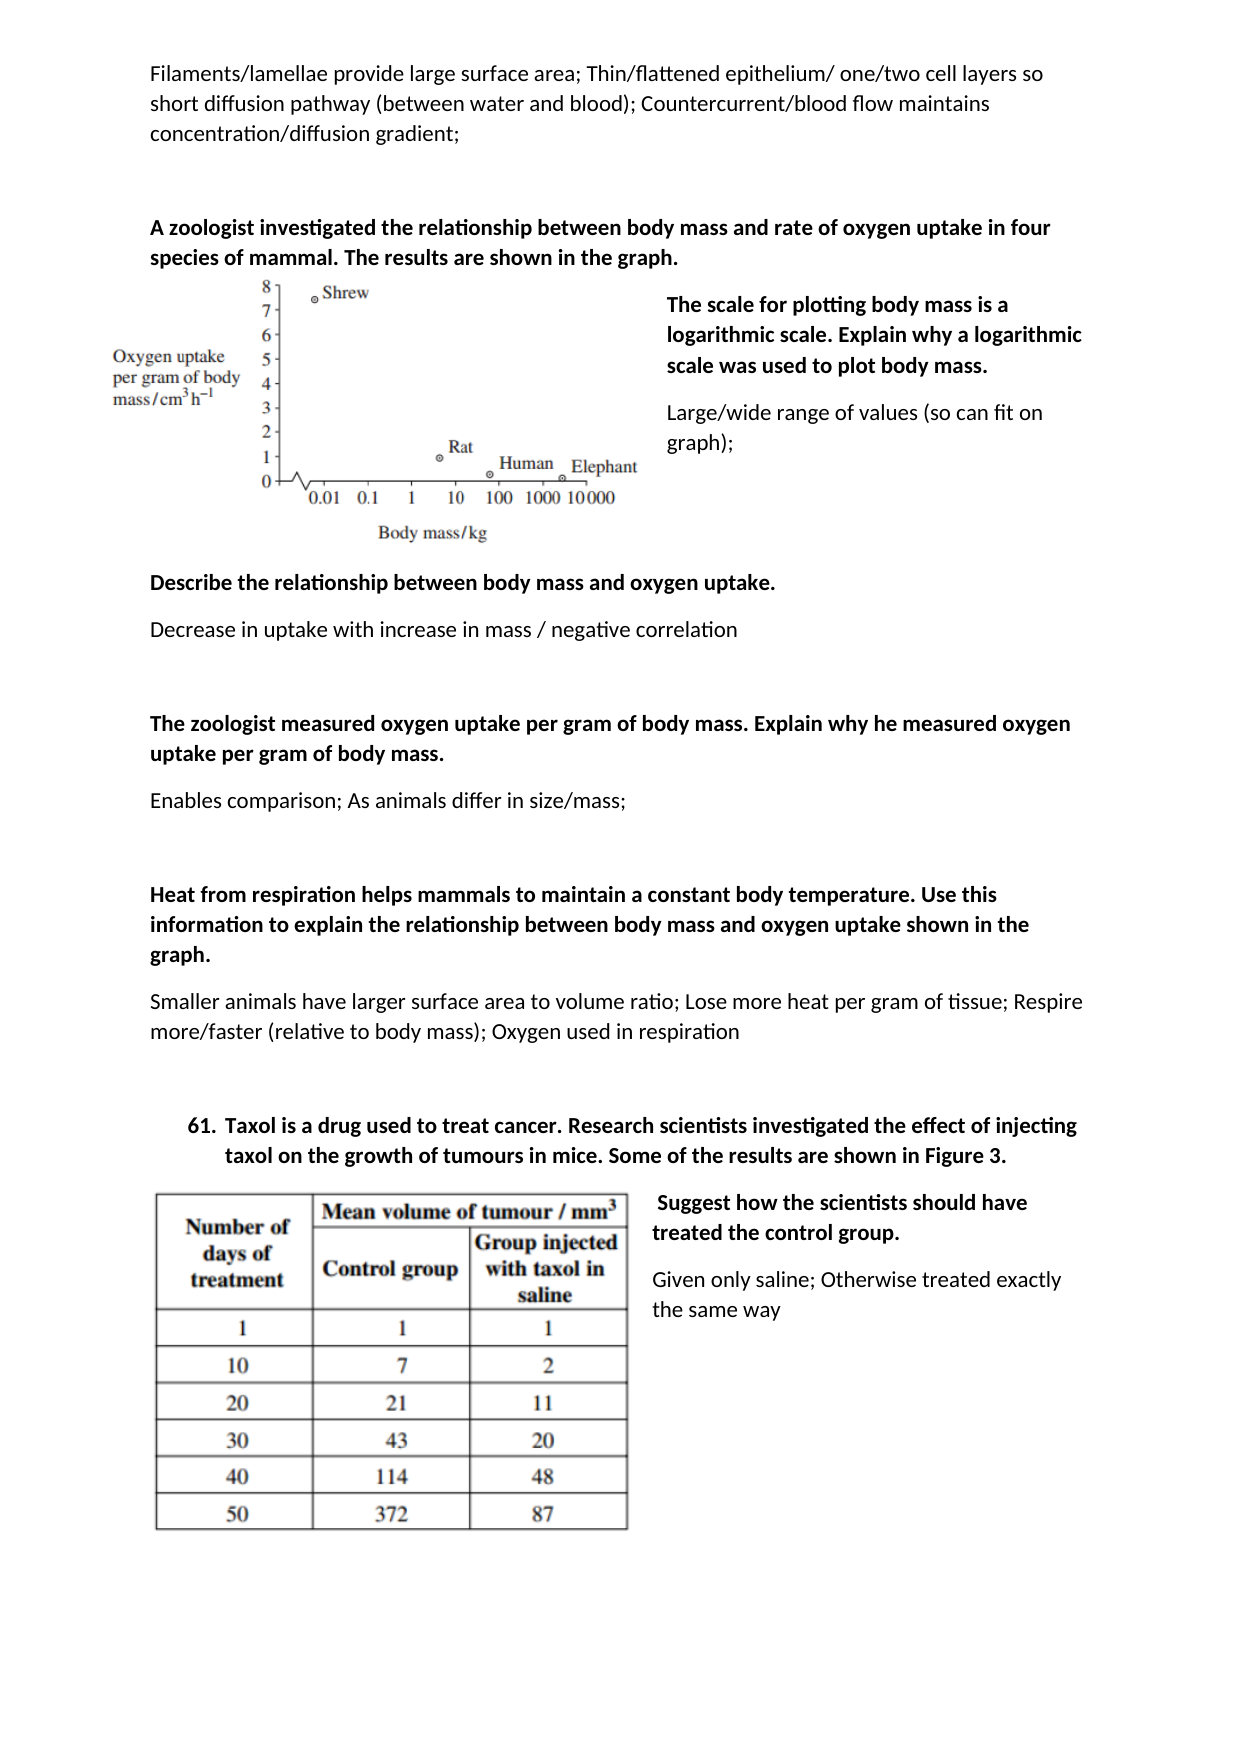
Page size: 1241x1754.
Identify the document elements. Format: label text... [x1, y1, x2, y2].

picture [150, 1187, 634, 1539]
text Decrease in uptake with increase in mass / negative correlation [150, 615, 1090, 643]
text Enables comparison; As animals differ in size/mass; [150, 786, 1090, 814]
text Suggest how the scientists should have treated the control group. [634, 1188, 1090, 1246]
text Describe the relationship between body mass and oxygen uptake. [150, 568, 1090, 596]
text Large/wide range of values (so can fit on graph); [648, 398, 1090, 456]
text The scale for plotting body mass is a logarithmic scale. Explain why a logarithmic scale was used to plot body mass. [648, 290, 1090, 379]
text Filaments/lamellae provide large surface area; Thin/flattened epithelium/ one/two cell layers so short diffusion pathway (between water and blood); Countercurrent/blood flow maintains concentration/diffusion gradient; [150, 59, 1090, 147]
picture [89, 278, 648, 544]
text The zoologist measured oxygen uptake per gram of body mass. Explain why he measured oxygen uptake per gram of body mass. [150, 709, 1090, 767]
text Heat from respiration helps mammals to maintain a constant body temperature. Use this information to explain the relationship between body mass and oxygen uptake shown in the graph. [150, 880, 1090, 968]
list Taxol is a drug used to treat cancer. Research scientists investigated the effect of injecting taxol on the growth of tumours in mice. Some of the results are shown in Figure 3. [187, 1111, 1090, 1169]
text Smaller animals have larger surface area to volume ratio; Lose more heat per gram of tissue; Respire more/faster (relative to body mass); Oxygen used in respiration [150, 987, 1090, 1045]
text A zoologist investigated the relationship between body mass and rate of oxygen uptake in four species of mammal. The results are shown in the graph. [150, 213, 1090, 271]
text Given only saline; Otherwise treated exactly the same way [634, 1265, 1090, 1323]
